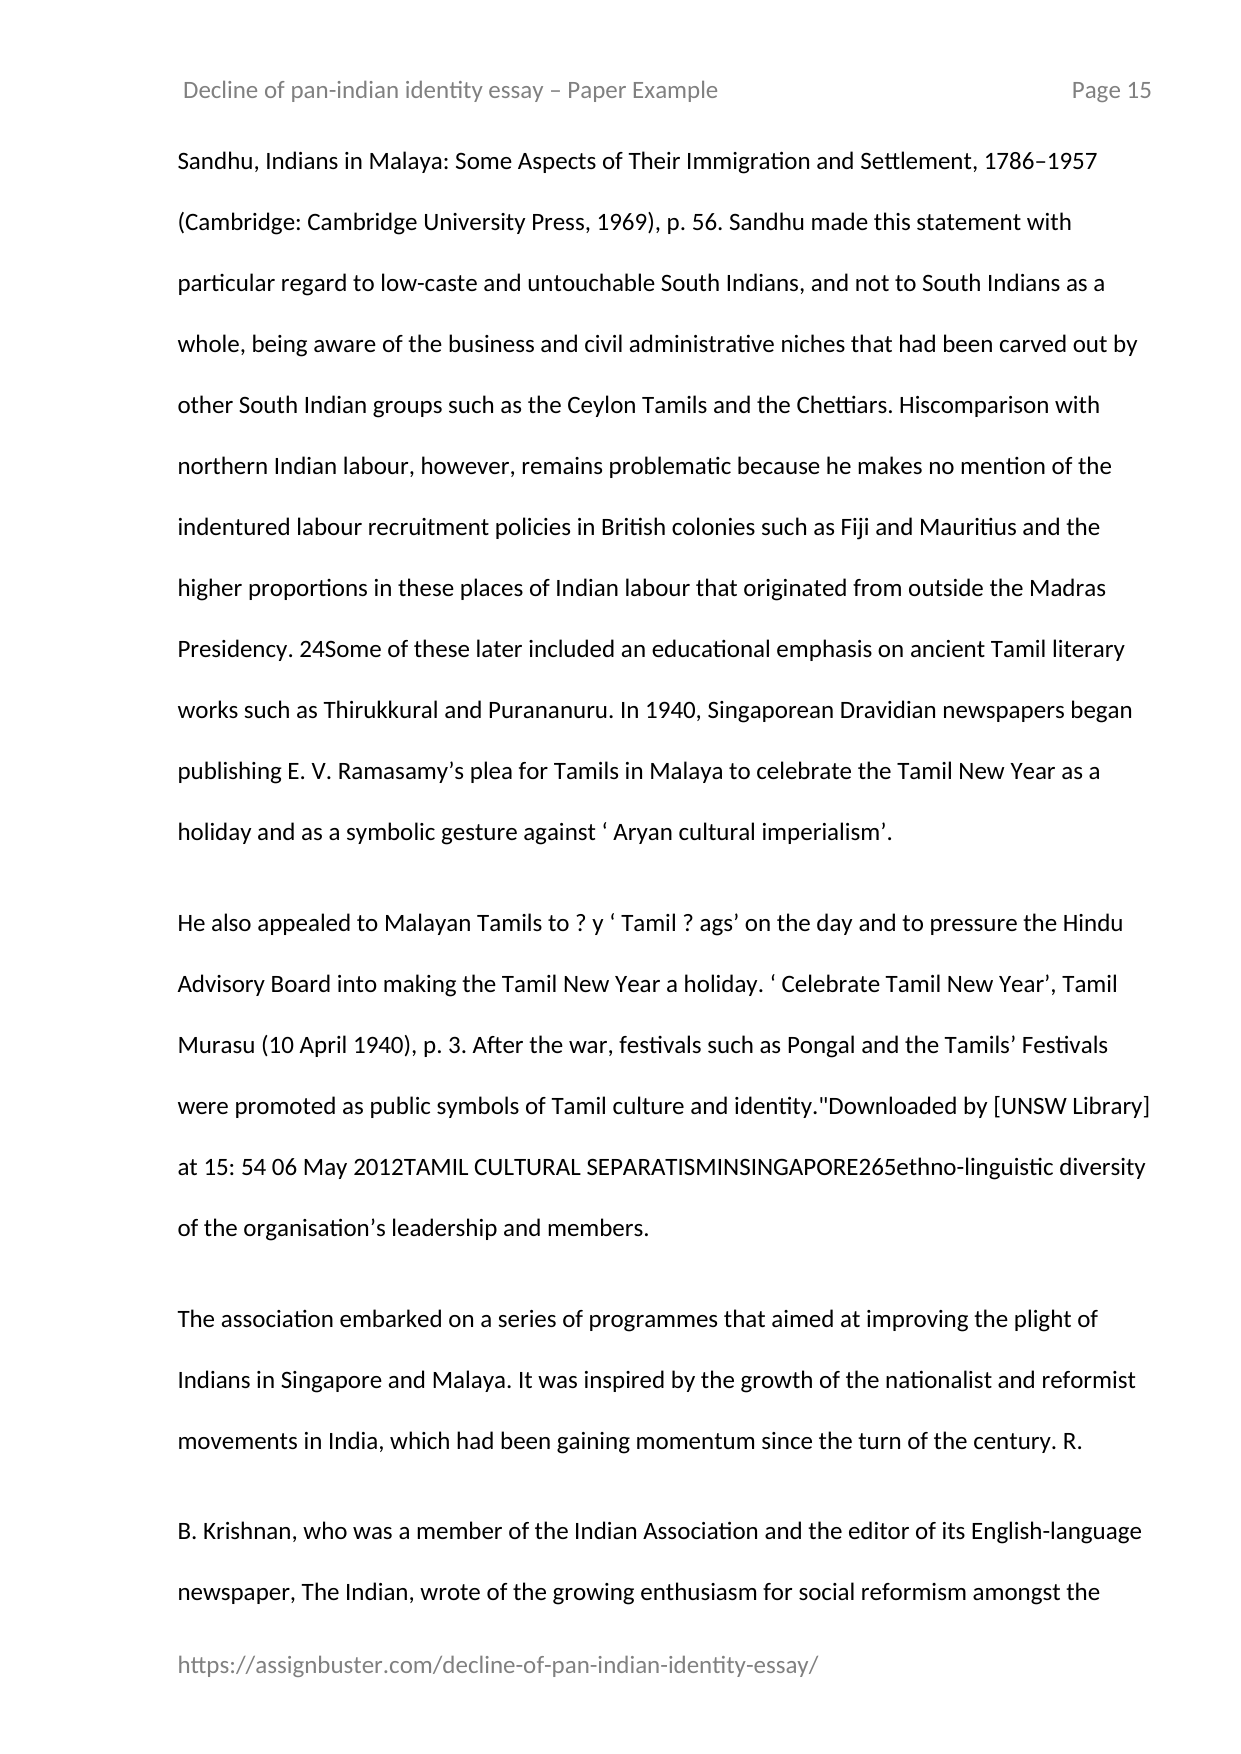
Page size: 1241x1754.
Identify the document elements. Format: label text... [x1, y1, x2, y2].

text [177, 1515, 1152, 1607]
text The association embarked on a series of programmes that aimed at improving the plight of Indians in Singapore and Malaya. It was inspired by the growth of the nationalist and reformist movements in India, which had been gaining momentum since the turn of the century. R. [177, 1303, 1152, 1455]
text He also appealed to Malayan Tamils to ? y ‘ Tamil ? ags’ on the day and to pressure the Hindu Advisory Board into making the Tamil New Year a holiday. ‘ Celebrate Tamil New Year’, Tamil Murasu (10 April 1940), p. 3. After the war, festivals such as Pongal and the Tamils’ Festivals were promoted as public symbols of Tamil culture and identity."Downloaded by [UNSW Library] at 15: 54 06 May 2012TAMIL CULTURAL SEPARATISMINSINGAPORE265ethno-linguistic diversity of the organisation’s leadership and members. [177, 907, 1152, 1243]
text Sandhu, Indians in Malaya: Some Aspects of Their Immigration and Settlement, 1786–1957 (Cambridge: Cambridge University Press, 1969), p. 56. Sandhu made this statement with particular regard to low-caste and untouchable South Indians, and not to South Indians as a whole, being aware of the business and civil administrative niches that had been carved out by other South Indian groups such as the Ceylon Tamils and the Chettiars. Hiscomparison with northern Indian labour, however, remains problematic because he makes no mention of the indentured labour recruitment policies in British colonies such as Fiji and Mauritius and the higher proportions in these places of Indian labour that originated from outside the Madras Presidency. 24Some of these later included an educational emphasis on ancient Tamil literary works such as Thirukkural and Purananuru. In 1940, Singaporean Dravidian newspapers began publishing E. V. Ramasamy’s plea for Tamils in Malaya to celebrate the Tamil New Year as a holiday and as a symbolic gesture against ‘ Aryan cultural imperialism’. [177, 145, 1152, 847]
